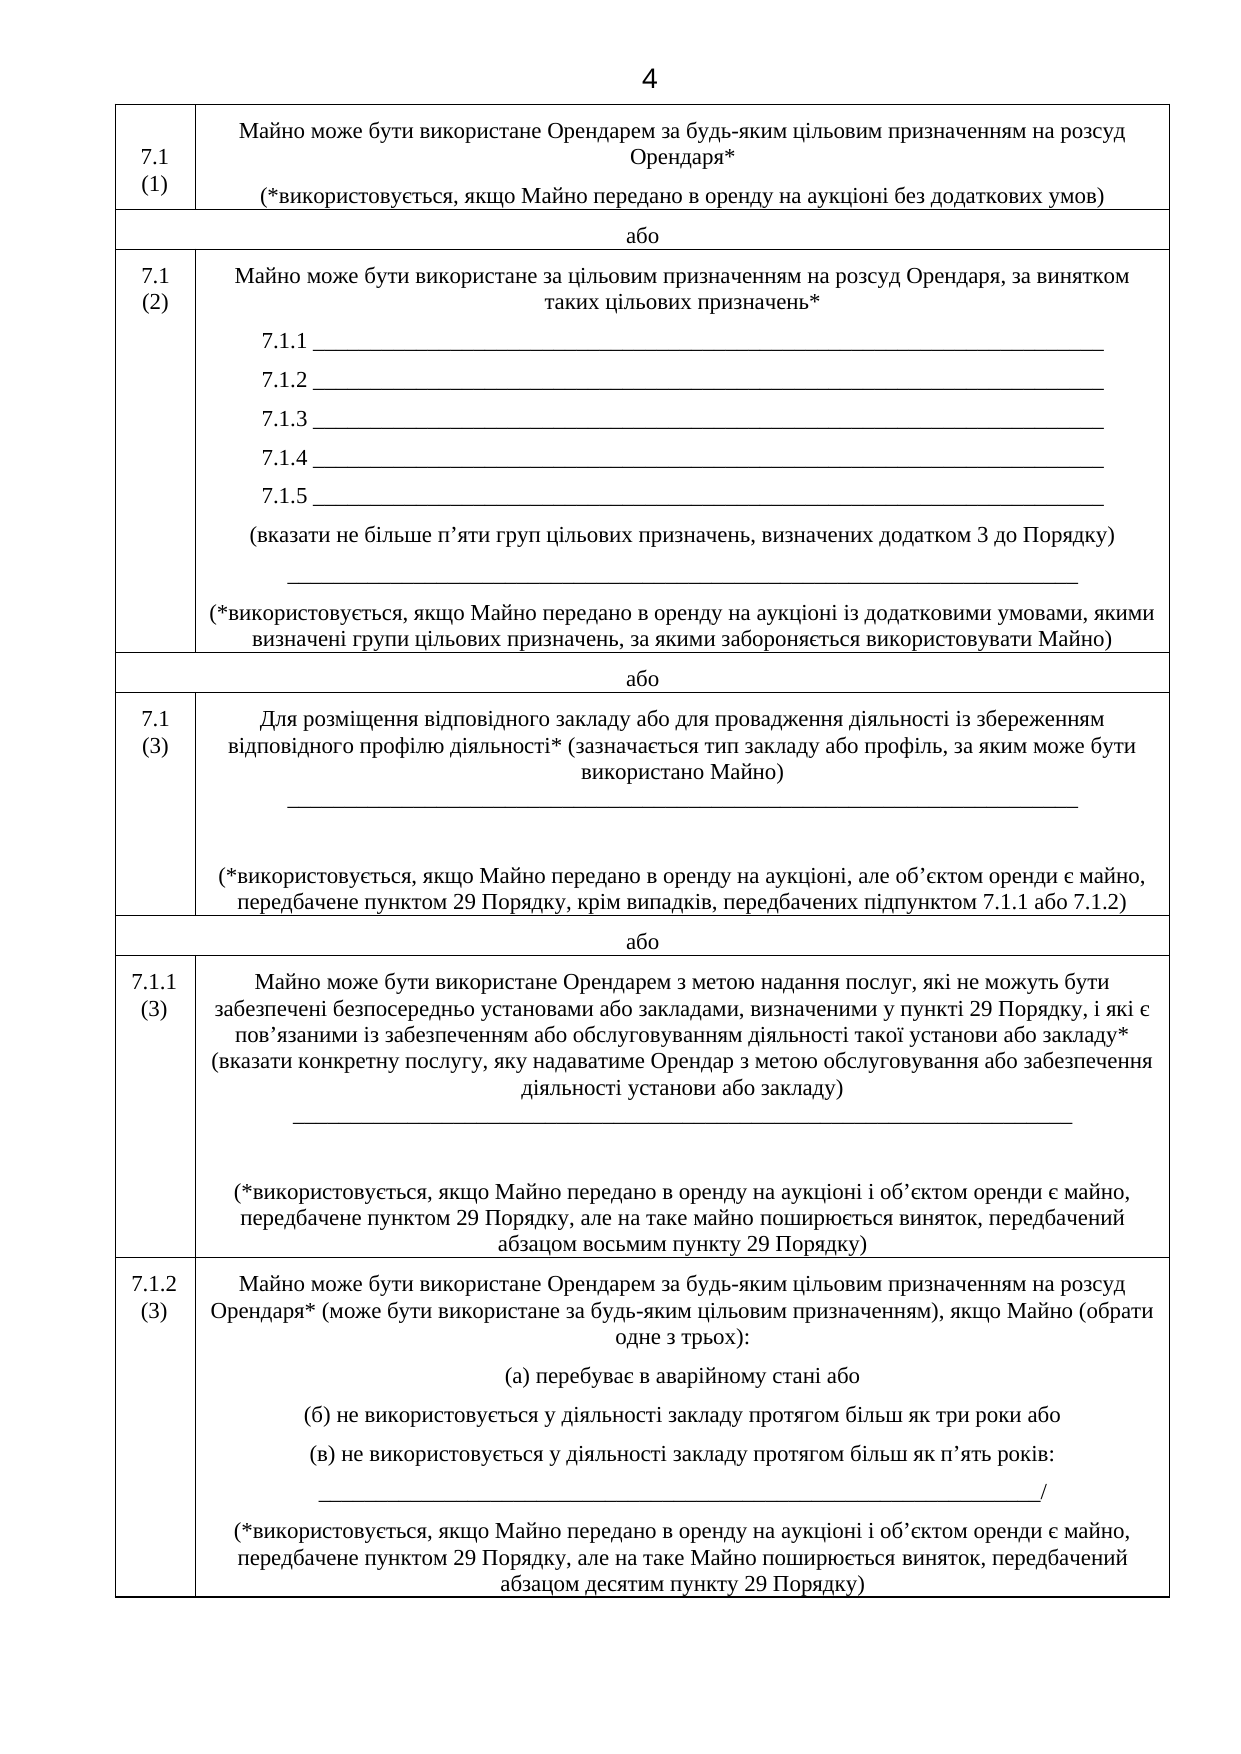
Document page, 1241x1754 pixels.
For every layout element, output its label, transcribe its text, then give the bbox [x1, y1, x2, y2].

table_cell 7.1 (1) [116, 105, 195, 208]
table_cell 7.1.1 (3) [116, 956, 195, 1257]
table_cell або [116, 916, 1169, 955]
table_cell Майно може бути використане Орендарем за будь-яким цільовим призначенням на розсуд Орендаря* (може бути використане за будь-яким цільовим призначенням), якщо Майно (обрати одне з трьох): (а) перебуває в аварійному стані або (б) не використовується у діяльності закладу протягом більш як три роки або (в) не використовується у діяльності закладу протягом більш як п’ять років: _______________________________________________________________/ (*використовується, якщо Майно передано в оренду на аукціоні і об’єктом оренди є майно, передбачене пунктом 29 Порядку, але на таке Майно поширюється виняток, передбачений абзацом десятим пункту 29 Порядку) [196, 1258, 1169, 1596]
table_cell Майно може бути використане за цільовим призначенням на розсуд Орендаря, за винятком таких цільових призначень* 7.1.1 _____________________________________________________________________ 7.1.2 _____________________________________________________________________ 7.1.3 _____________________________________________________________________ 7.1.4 _____________________________________________________________________ 7.1.5 _____________________________________________________________________ (вказати не більше п’яти груп цільових призначень, визначених додатком 3 до Порядку) _____________________________________________________________________ (*використовується, якщо Майно передано в оренду на аукціоні із додатковими умовами, якими визначені групи цільових призначень, за якими забороняється використовувати Майно) [196, 250, 1169, 652]
table_cell Майно може бути використане Орендарем з метою надання послуг, які не можуть бути забезпечені безпосередньо установами або закладами, визначеними у пункті 29 Порядку, і які є пов’язаними із забезпеченням або обслуговуванням діяльності такої установи або закладу* (вказати конкретну послугу, яку надаватиме Орендар з метою обслуговування або забезпечення діяльності установи або закладу) ____________________________________________________________________ (*використовується, якщо Майно передано в оренду на аукціоні і об’єктом оренди є майно, передбачене пунктом 29 Порядку, але на таке майно поширюється виняток, передбачений абзацом восьмим пункту 29 Порядку) [196, 956, 1169, 1257]
table_cell або [116, 210, 1169, 248]
table_cell 7.1 (3) [116, 693, 195, 915]
table_cell 7.1.2 (3) [116, 1258, 195, 1596]
table_cell або [116, 653, 1169, 692]
table_cell Майно може бути використане Орендарем за будь-яким цільовим призначенням на розсуд Орендаря* (*використовується, якщо Майно передано в оренду на аукціоні без додаткових умов) [196, 105, 1169, 208]
table_cell Для розміщення відповідного закладу або для провадження діяльності із збереженням відповідного профілю діяльності* (зазначається тип закладу або профіль, за яким може бути використано Майно) _____________________________________________________________________ (*використовується, якщо Майно передано в оренду на аукціоні, але об’єктом оренди є майно, передбачене пунктом 29 Порядку, крім випадків, передбачених підпунктом 7.1.1 або 7.1.2) [196, 693, 1169, 915]
table_cell 7.1 (2) [116, 250, 195, 652]
